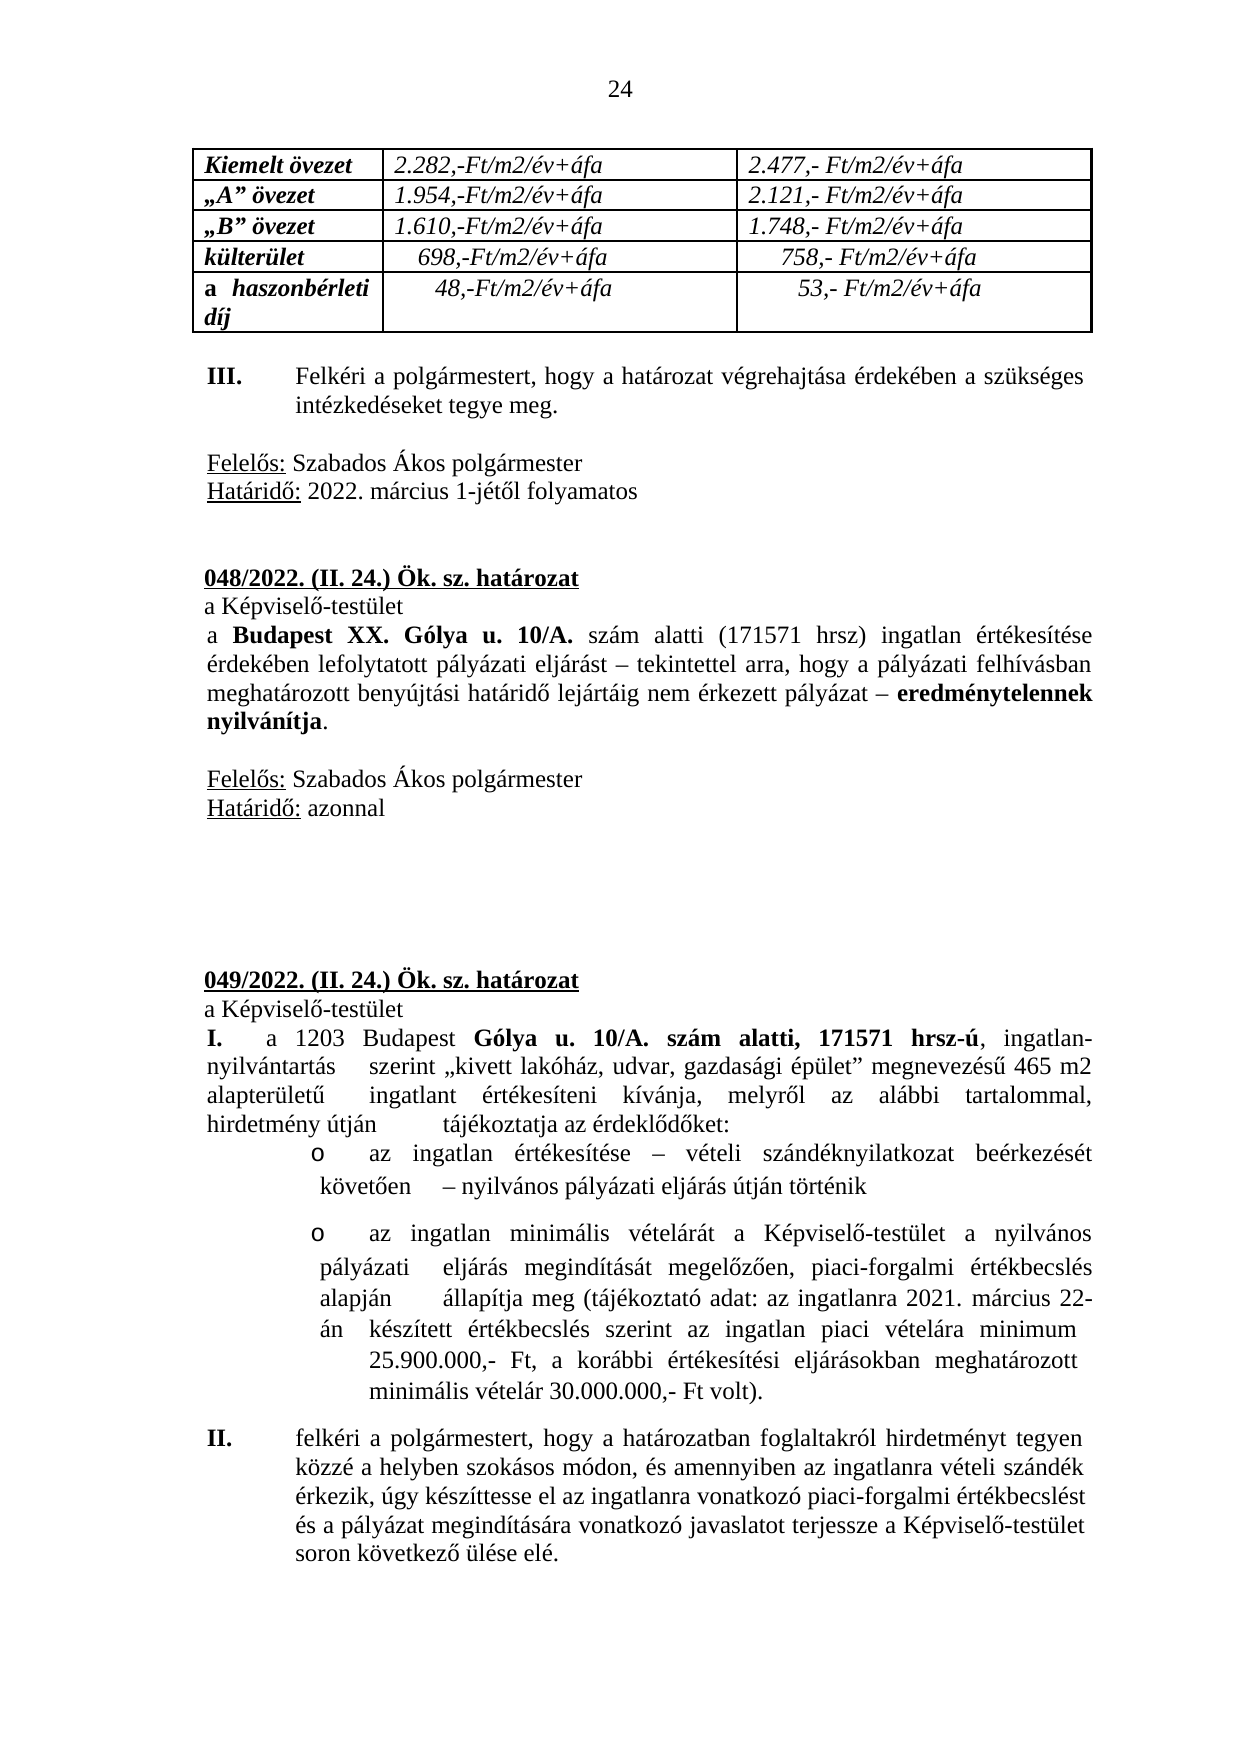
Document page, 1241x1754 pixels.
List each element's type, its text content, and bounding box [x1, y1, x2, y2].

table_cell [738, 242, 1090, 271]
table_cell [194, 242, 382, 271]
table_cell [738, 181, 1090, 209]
text Felelős: Szabados Ákos polgármester [207, 764, 1093, 793]
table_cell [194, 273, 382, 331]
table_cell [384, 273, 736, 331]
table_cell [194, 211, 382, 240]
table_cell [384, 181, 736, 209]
text a Képviselő-testület [204, 591, 1093, 620]
text a Képviselő-testület [204, 994, 1093, 1023]
text a Budapest XX. Gólya u. 10/A. szám alatti (171571 hrsz) ingatlan értékesítése érdekében lefolytatott pályázati eljárást – tekintettel arra, hogy a pályázati felhívásban meghatározott benyújtási határidő lejártáig nem érkezett pályázat – eredménytelennek nyilvánítja. [207, 620, 1093, 735]
text I. a 1203 Budapest Gólya u. 10/A. szám alatti, 171571 hrsz-ú, ingatlan-nyilvántartás szerint „kivett lakóház, udvar, gazdasági épület” megnevezésű 465 m2 alapterületű ingatlant értékesíteni kívánja, melyről az alábbi tartalommal, hirdetmény útján tájékoztatja az érdeklődőket: [207, 1023, 1093, 1138]
list az ingatlan minimális vételárát a Képviselő-testület a nyilvános pályázati eljárás megindítását megelőzően, piaci-forgalmi értékbecslés alapján állapítja meg (tájékoztató adat: az ingatlanra 2021. március 22-án készített értékbecslés szerint az ingatlan piaci vételára minimum 25.900.000,- Ft, a korábbi értékesítési eljárásokban meghatározott minimális vételár 30.000.000,- Ft volt). [310, 1218, 1093, 1404]
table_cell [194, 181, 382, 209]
text II. felkéri a polgármestert, hogy a határozatban foglaltakról hirdetményt tegyen közzé a helyben szokásos módon, és amennyiben az ingatlanra vételi szándék érkezik, úgy készíttesse el az ingatlanra vonatkozó piaci-forgalmi értékbecslést és a pályázat megindítására vonatkozó javaslatot terjessze a Képviselő-testület soron következő ülése elé. [207, 1423, 1093, 1567]
list az ingatlan értékesítése – vételi szándéknyilatkozat beérkezését követően – nyilvános pályázati eljárás útján történik [310, 1138, 1093, 1199]
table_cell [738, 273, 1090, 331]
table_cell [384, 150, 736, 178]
text Határidő: 2022. március 1-jétől folyamatos [207, 476, 1093, 505]
text Határidő: azonnal [207, 793, 1093, 821]
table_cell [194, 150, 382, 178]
text Felelős: Szabados Ákos polgármester [207, 448, 1093, 476]
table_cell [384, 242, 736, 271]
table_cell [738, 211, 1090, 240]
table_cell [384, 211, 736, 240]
text 048/2022. (II. 24.) Ök. sz. határozat [204, 563, 1093, 591]
text 049/2022. (II. 24.) Ök. sz. határozat [204, 965, 1093, 994]
text III. Felkéri a polgármestert, hogy a határozat végrehajtása érdekében a szükséges intézkedéseket tegye meg. [207, 361, 1093, 419]
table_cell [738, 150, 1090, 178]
